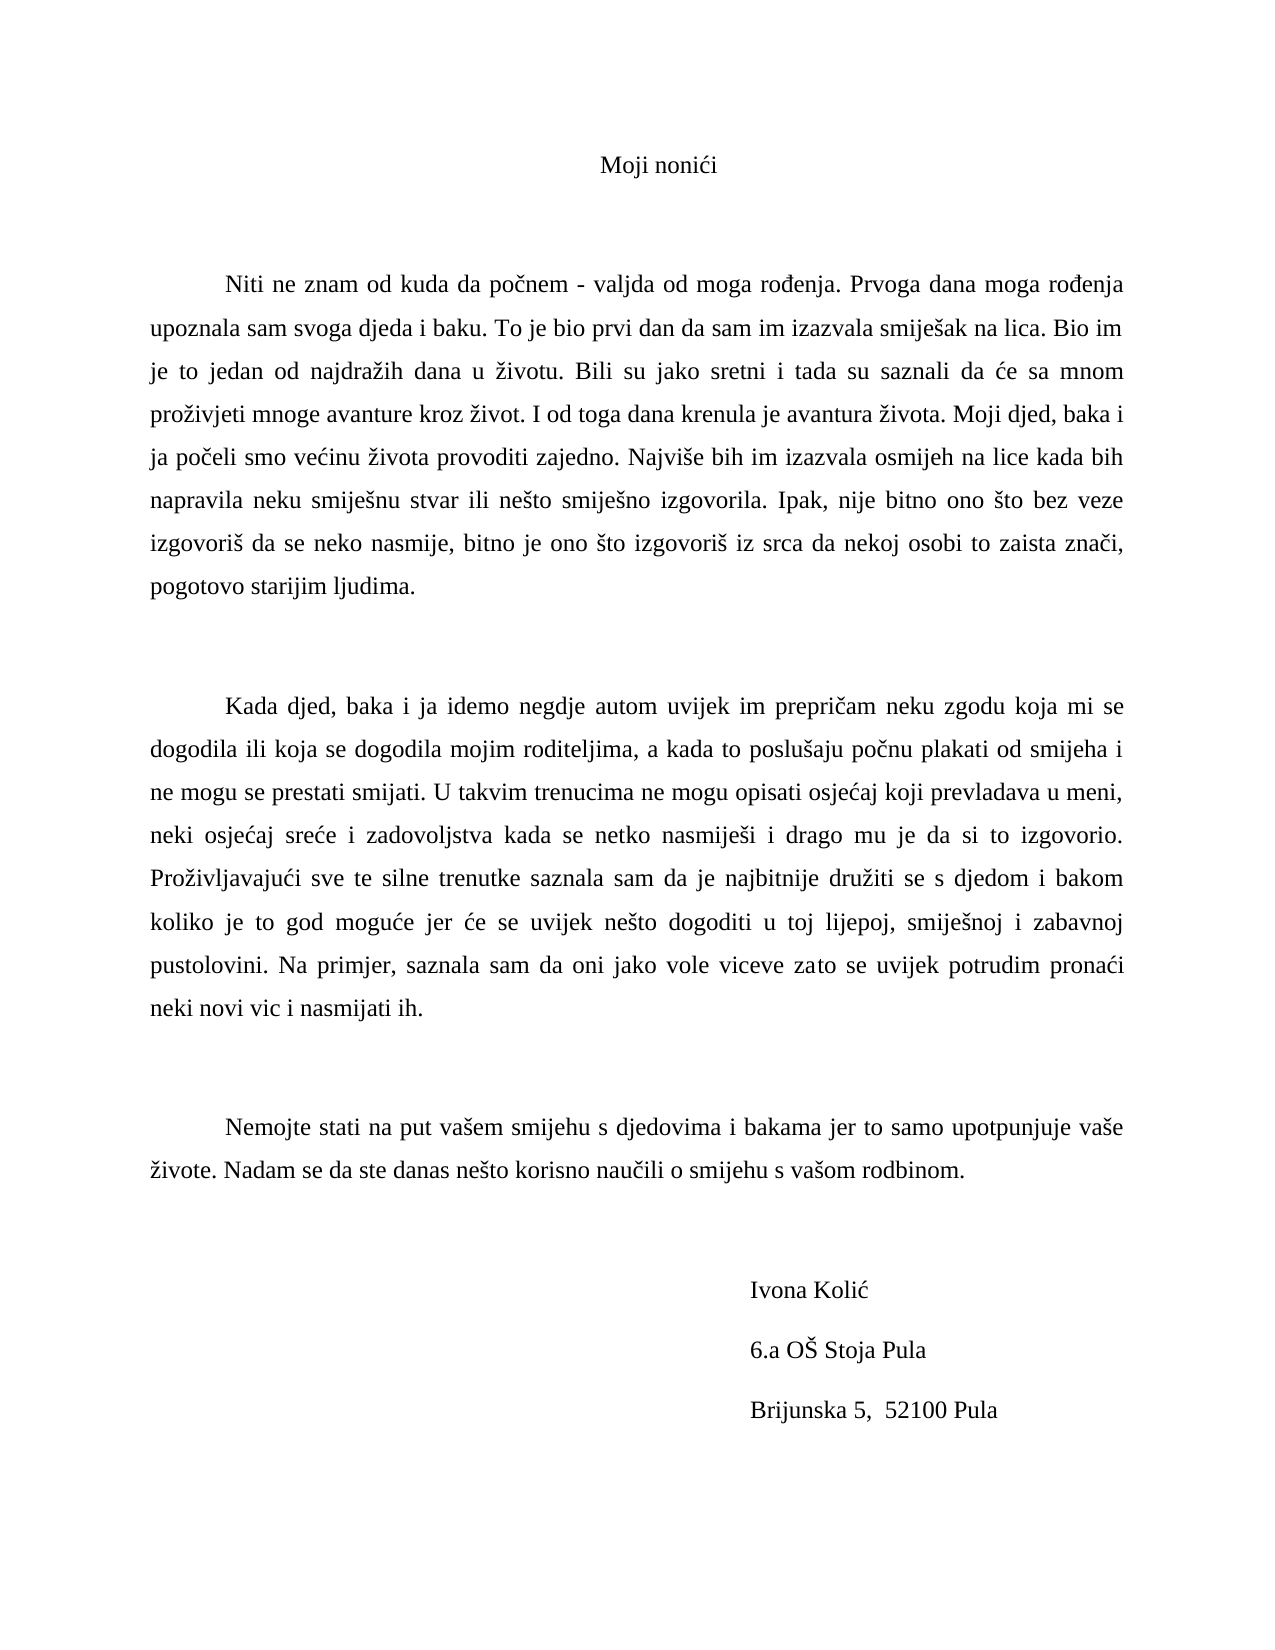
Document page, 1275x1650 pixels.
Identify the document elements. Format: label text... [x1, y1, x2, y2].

text Ivona Kolić [150, 1275, 1125, 1304]
text 6.a OŠ Stoja Pula [675, 1335, 1125, 1364]
text Nemojte stati na put vašem smijehu s djedovima i bakama jer to samo upotpunjuje vaše živote. Nadam se da ste danas nešto korisno naučili o smijehu s vašom rodbinom. [150, 1112, 1125, 1184]
text Kada djed, baka i ja idemo negdje autom uvijek im prepričam neku zgodu koja mi se dogodila ili koja se dogodila mojim roditeljima, a kada to poslušaju počnu plakati od smijeha i ne mogu se prestati smijati. U takvim trenucima ne mogu opisati osjećaj koji prevladava u meni, neki osjećaj sreće i zadovoljstva kada se netko nasmiješi i drago mu je da si to izgovorio. Proživljavajući sve te silne trenutke saznala sam da je najbitnije družiti se s djedom i bakom koliko je to god moguće jer će se uvijek nešto dogoditi u toj lijepoj, smiješnoj i zabavnoj pustolovini. Na primjer, saznala sam da oni jako vole viceve zato se uvijek potrudim pronaći neki novi vic i nasmijati ih. [150, 691, 1125, 1022]
text Moji nonići [525, 150, 1125, 179]
text Niti ne znam od kuda da počnem - valjda od moga rođenja. Prvoga dana moga rođenja upoznala sam svoga djeda i baku. To je bio prvi dan da sam im izazvala smiješak na lica. Bio im je to jedan od najdražih dana u životu. Bili su jako sretni i tada su saznali da će sa mnom proživjeti mnoge avanture kroz život. I od toga dana krenula je avantura života. Moji djed, baka i ja počeli smo većinu života provoditi zajedno. Najviše bih im izazvala osmijeh na lice kada bih napravila neku smiješnu stvar ili nešto smiješno izgovorila. Ipak, nije bitno ono što bez veze izgovoriš da se neko nasmije, bitno je ono što izgovoriš iz srca da nekoj osobi to zaista znači, pogotovo starijim ljudima. [150, 269, 1125, 600]
text Brijunska 5, 52100 Pula [675, 1395, 1125, 1423]
